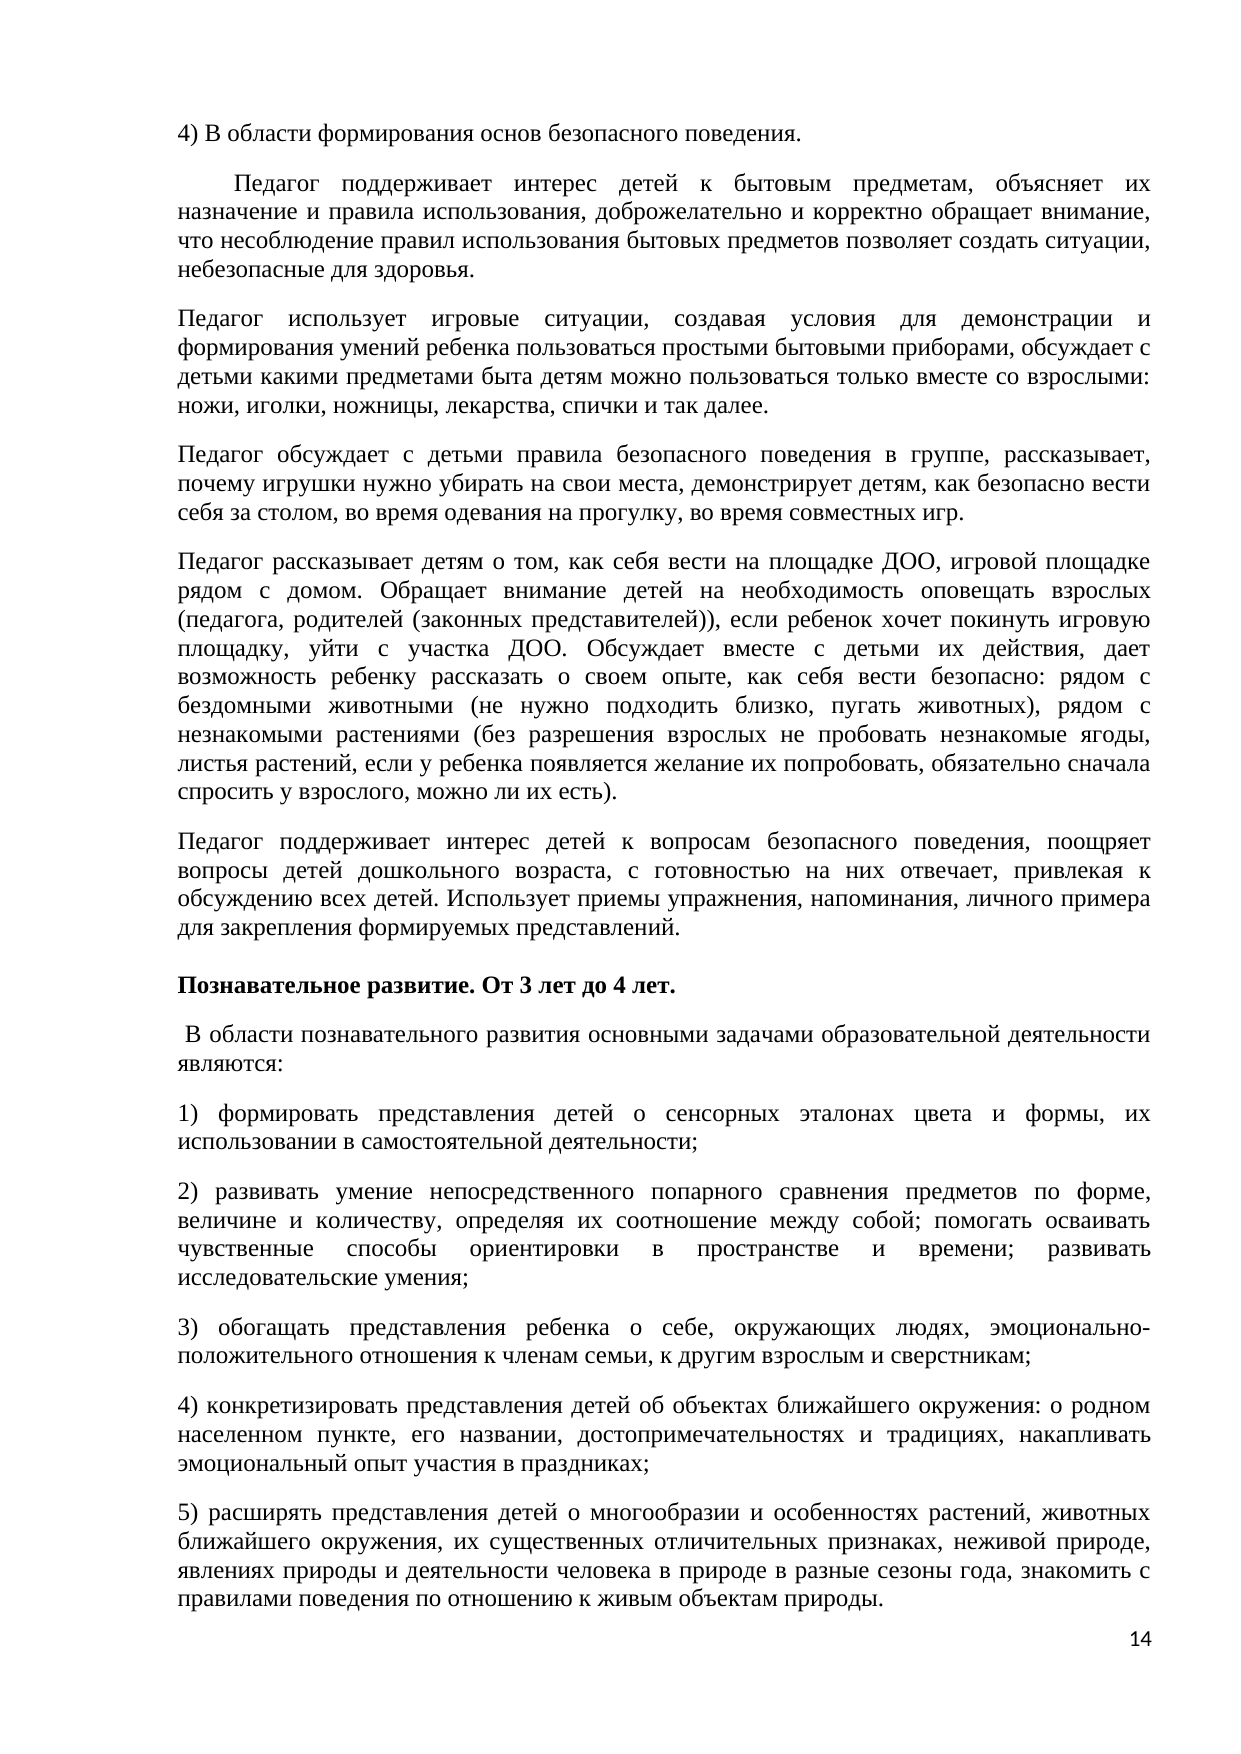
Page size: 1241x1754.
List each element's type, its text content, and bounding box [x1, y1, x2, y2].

text 4) конкретизировать представления детей об объектах ближайшего окружения: о родном населенном пункте, его названии, достопримечательностях и традициях, накапливать эмоциональный опыт участия в праздниках; [177, 1390, 1152, 1476]
text 2) развивать умение непосредственного попарного сравнения предметов по форме, величине и количеству, определяя их соотношение между собой; помогать осваивать чувственные способы ориентировки в пространстве и времени; развивать исследовательские умения; [177, 1176, 1152, 1291]
text 1) формировать представления детей о сенсорных эталонах цвета и формы, их использовании в самостоятельной деятельности; [177, 1098, 1152, 1155]
text Педагог обсуждает с детьми правила безопасного поведения в группе, рассказывает, почему игрушки нужно убирать на свои места, демонстрирует детям, как безопасно вести себя за столом, во время одевания на прогулку, во время совместных игр. [177, 439, 1152, 526]
text Педагог рассказывает детям о том, как себя вести на площадке ДОО, игровой площадке рядом с домом. Обращает внимание детей на необходимость оповещать взрослых (педагога, родителей (законных представителей)), если ребенок хочет покинуть игровую площадку, уйти с участка ДОО. Обсуждает вместе с детьми их действия, дает возможность ребенку рассказать о своем опыте, как себя вести безопасно: рядом с бездомными животными (не нужно подходить близко, пугать животных), рядом с незнакомыми растениями (без разрешения взрослых не пробовать незнакомые ягоды, листья растений, если у ребенка появляется желание их попробовать, обязательно сначала спросить у взрослого, можно ли их есть). [177, 546, 1152, 805]
text Познавательное развитие. От 3 лет до 4 лет. [177, 970, 1152, 998]
text 5) расширять представления детей о многообразии и особенностях растений, животных ближайшего окружения, их существенных отличительных признаках, неживой природе, явлениях природы и деятельности человека в природе в разные сезоны года, знакомить с правилами поведения по отношению к живым объектам природы. [177, 1497, 1152, 1612]
text Педагог поддерживает интерес детей к вопросам безопасного поведения, поощряет вопросы детей дошкольного возраста, с готовностью на них отвечает, привлекая к обсуждению всех детей. Использует приемы упражнения, напоминания, личного примера для закрепления формируемых представлений. [177, 826, 1152, 941]
text Педагог поддерживает интерес детей к бытовым предметам, объясняет их назначение и правила использования, доброжелательно и корректно обращает внимание, что несоблюдение правил использования бытовых предметов позволяет создать ситуации, небезопасные для здоровья. [177, 168, 1152, 283]
text Педагог использует игровые ситуации, создавая условия для демонстрации и формирования умений ребенка пользоваться простыми бытовыми приборами, обсуждает с детьми какими предметами быта детям можно пользоваться только вместе со взрослыми: ножи, иголки, ножницы, лекарства, спички и так далее. [177, 303, 1152, 418]
text 4) В области формирования основ безопасного поведения. [177, 118, 1152, 147]
text 3) обогащать представления ребенка о себе, окружающих людях, эмоционально-положительного отношения к членам семьи, к другим взрослым и сверстникам; [177, 1312, 1152, 1369]
text В области познавательного развития основными задачами образовательной деятельности являются: [177, 1019, 1152, 1077]
